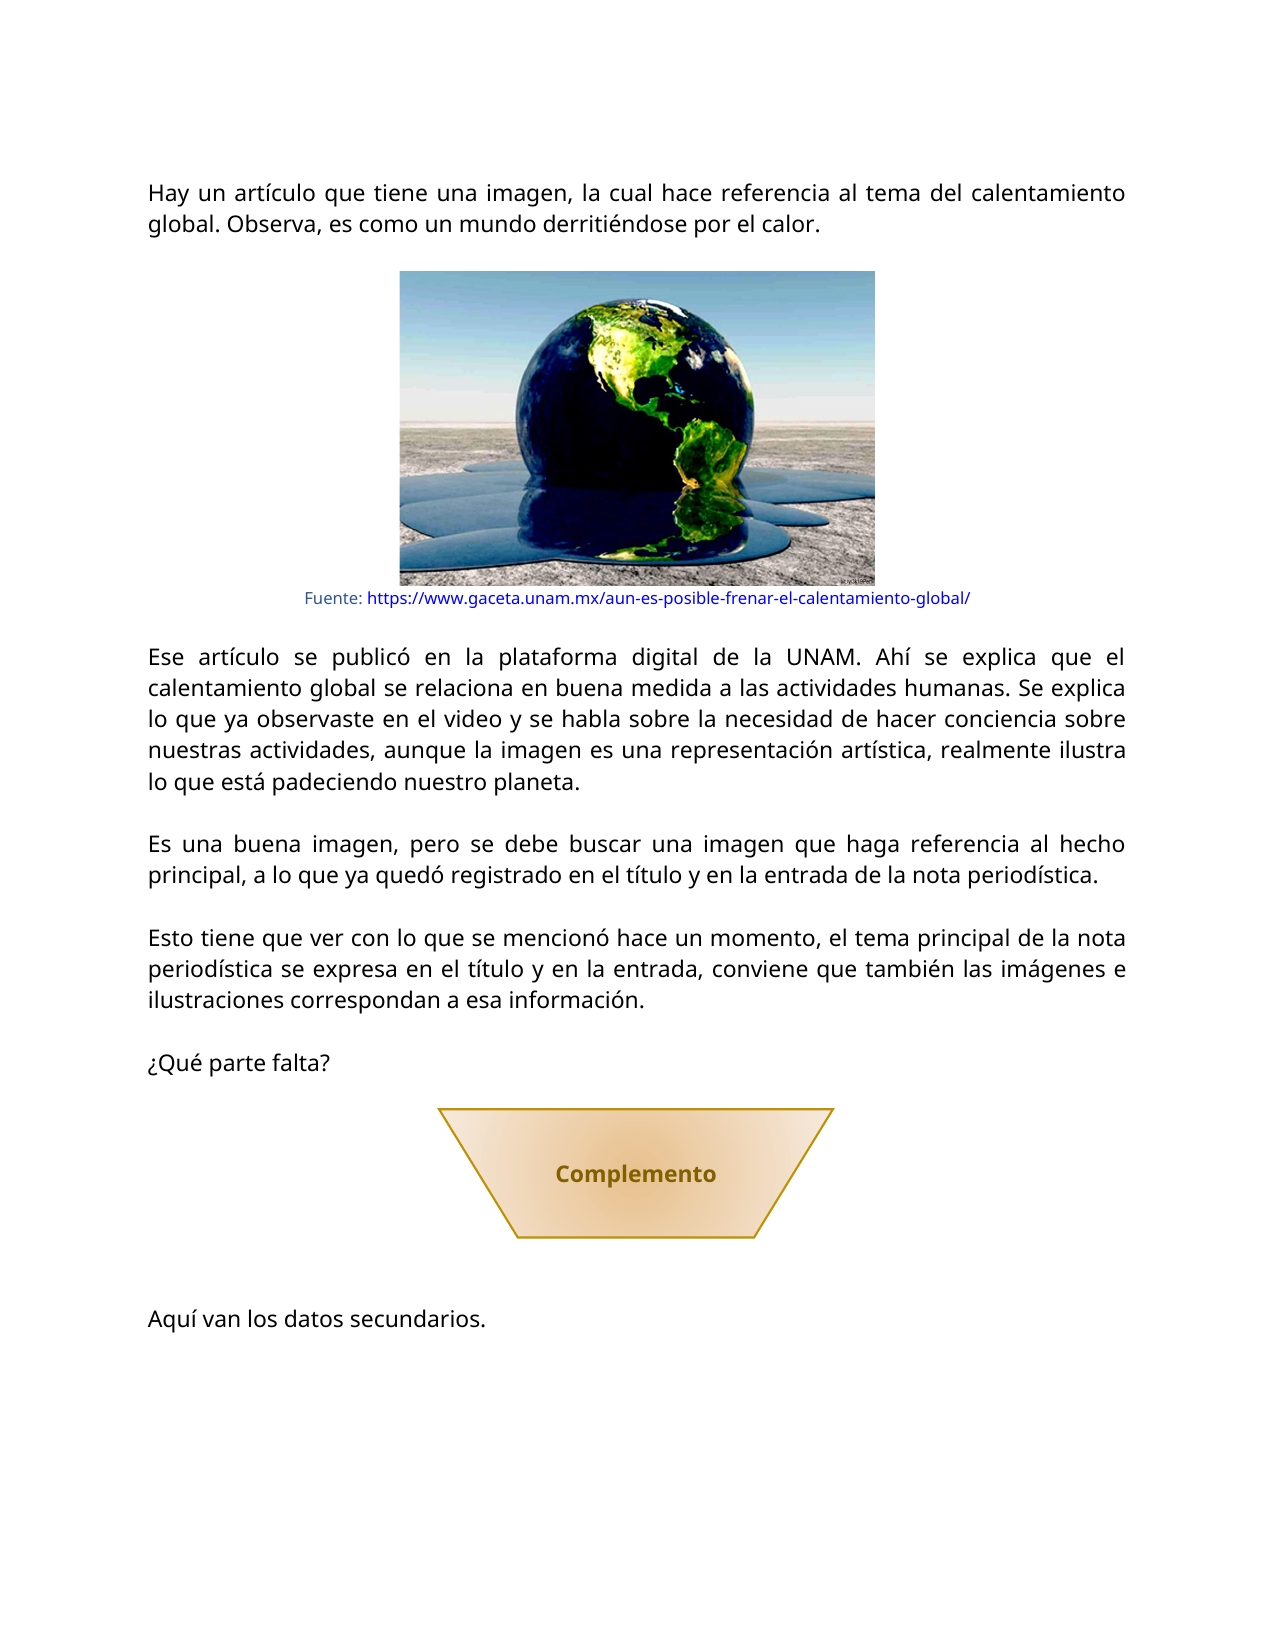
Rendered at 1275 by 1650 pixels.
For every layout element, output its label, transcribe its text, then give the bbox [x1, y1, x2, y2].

text Hay un artículo que tiene una imagen, la cual hace referencia al tema del calentamiento global. Observa, es como un mundo derritiéndose por el calor. [148, 177, 1127, 240]
text ¿Qué parte falta? [148, 1047, 1127, 1078]
text Esto tiene que ver con lo que se mencionó hace un momento, el tema principal de la nota periodística se expresa en el título y en la entrada, conviene que también las imágenes e ilustraciones correspondan a esa información. [148, 922, 1127, 1016]
text Aquí van los datos secundarios. [148, 1303, 1127, 1334]
picture [399, 271, 876, 587]
text Ese artículo se publicó en la plataforma digital de la UNAM. Ahí se explica que el calentamiento global se relaciona en buena medida a las actividades humanas. Se explica lo que ya observaste en el video y se habla sobre la necesidad de hacer conciencia sobre nuestras actividades, aunque la imagen es una representación artística, realmente ilustra lo que está padeciendo nuestro planeta. [148, 641, 1127, 797]
text Fuente: https://www.gaceta.unam.mx/aun-es-posible-frenar-el-calentamiento-global/ [148, 587, 1127, 609]
text Es una buena imagen, pero se debe buscar una imagen que haga referencia al hecho principal, a lo que ya quedó registrado en el título y en la entrada de la nota periodística. [148, 828, 1127, 891]
